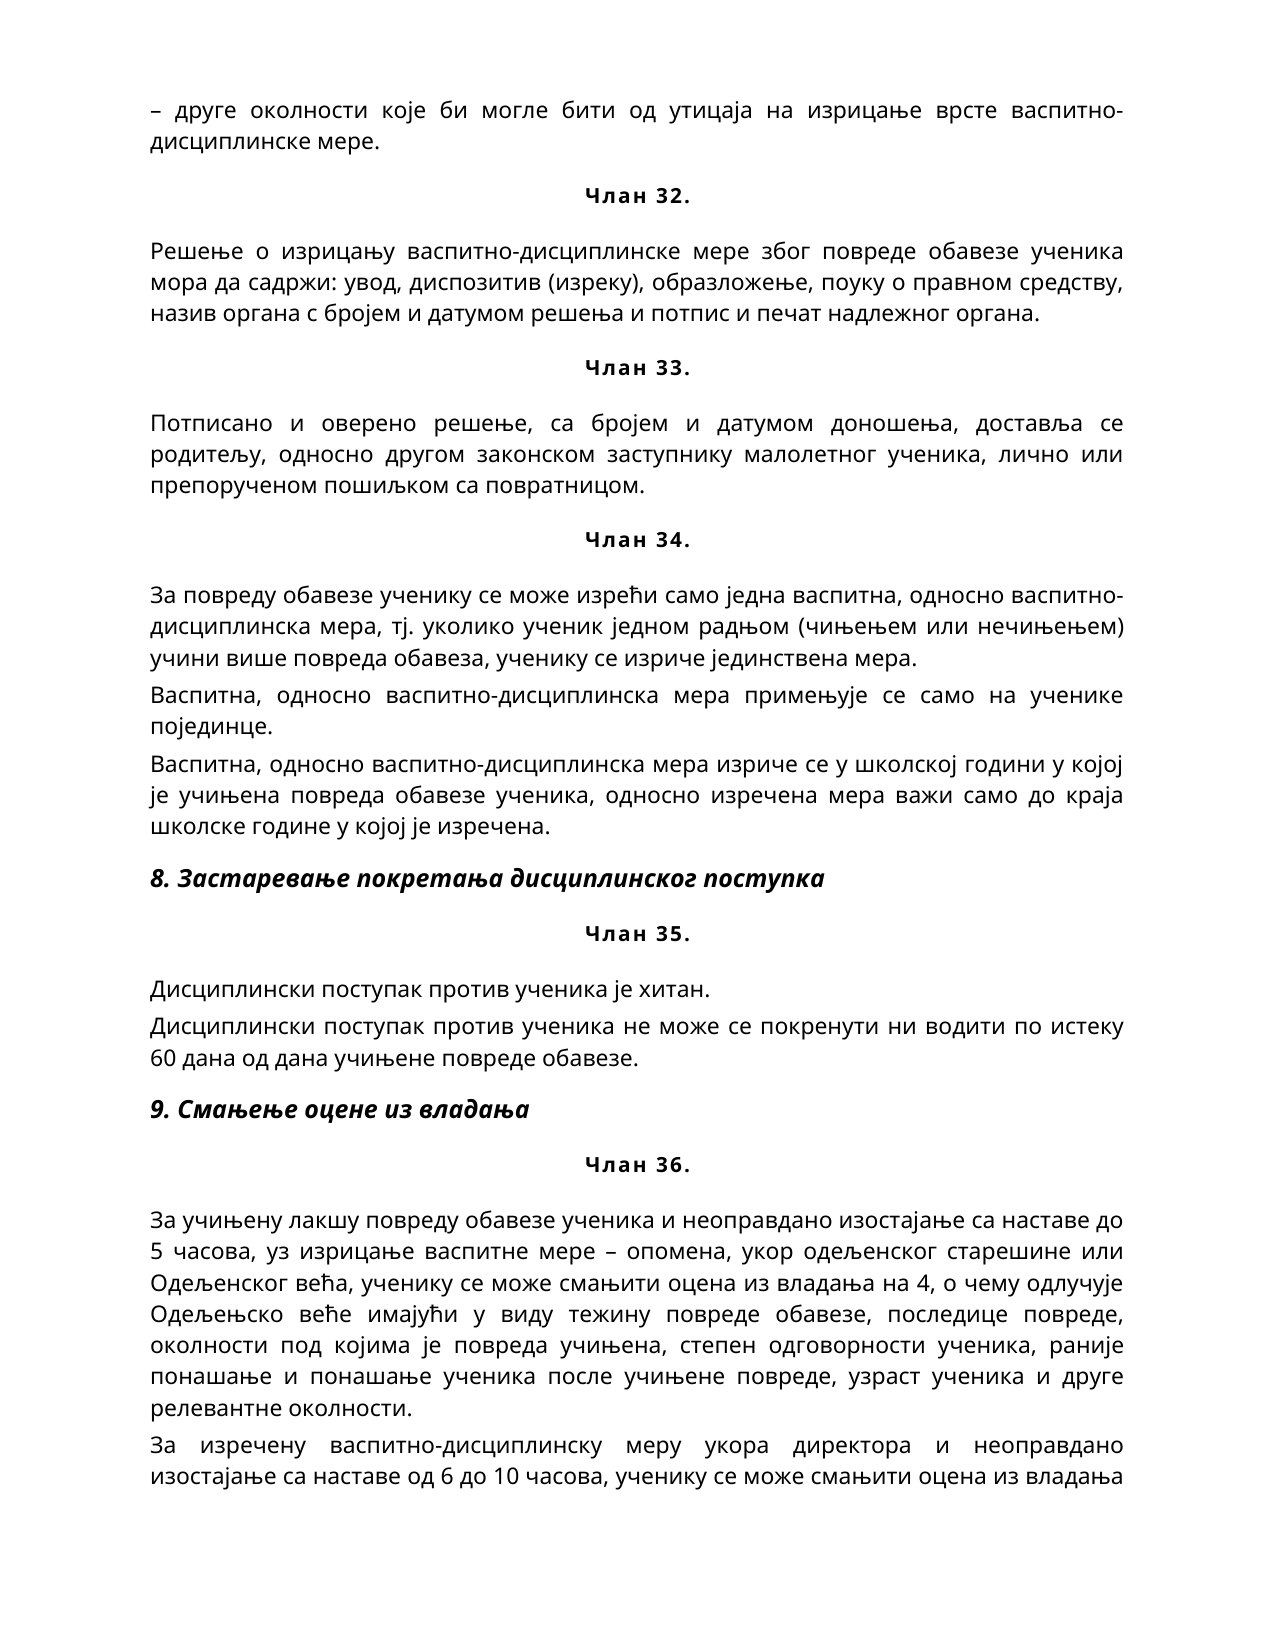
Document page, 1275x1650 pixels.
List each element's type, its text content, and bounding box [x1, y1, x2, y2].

text Члан 36. [150, 1151, 1125, 1179]
text Решење о изрицању васпитно-дисциплинске мере због повреде обавезе ученика мора да садржи: увод, диспозитив (изреку), образложење, поуку о правном средству, назив органа с бројем и датумом решења и потпис и печат надлежног органа. [150, 235, 1125, 328]
text Члан 34. [150, 526, 1125, 554]
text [150, 1429, 1125, 1492]
text 9. Смањење оцене из владања [150, 1092, 1125, 1126]
text За повреду обавезе ученику се може изрећи само једна васпитна, односно васпитно-дисциплинска мера, тј. уколико ученик једном радњом (чињењем или нечињењем) учини више повреда обавеза, ученику се изриче јединствена мера. [150, 579, 1125, 673]
text Васпитна, односно васпитно-дисциплинска мера примењује се само на ученике појединце. [150, 679, 1125, 742]
text – друге околности које би могле бити од утицаја на изрицање врсте васпитно-дисциплинске мере. [150, 94, 1125, 156]
text 8. Застаревање покретања дисциплинског поступка [150, 860, 1125, 894]
text Потписано и оверено решење, са бројем и датумом доношења, доставља се родитељу, односно другом законском заступнику малолетног ученика, лично или препорученом пошиљком са повратницом. [150, 407, 1125, 501]
text Члан 35. [150, 919, 1125, 948]
text За учињену лакшу повреду обавезе ученика и неоправдано изостајање са наставе до 5 часова, уз изрицање васпитне мере – опомена, укор одељенског старешине или Одељенског већа, ученику се може смањити оцена из владања на 4, о чему одлучује Одељењско веће имајући у виду тежину повреде обавезе, последице повреде, околности под којима је повреда учињена, степен одговорности ученика, раније понашање и понашање ученика после учињене повреде, узраст ученика и друге релевантне околности. [150, 1204, 1125, 1423]
text Дисциплински поступак против ученика не може се покренути ни водити по истеку 60 дана од дана учињене повреде обавезе. [150, 1010, 1125, 1073]
text Члан 32. [150, 181, 1125, 210]
text Члан 33. [150, 353, 1125, 382]
text Дисциплински поступак против ученика је хитан. [150, 973, 1125, 1004]
text Васпитна, односно васпитно-дисциплинска мера изриче се у школској години у којој је учињена повреда обавезе ученика, односно изречена мера важи само до краја школске године у којој је изречена. [150, 748, 1125, 842]
